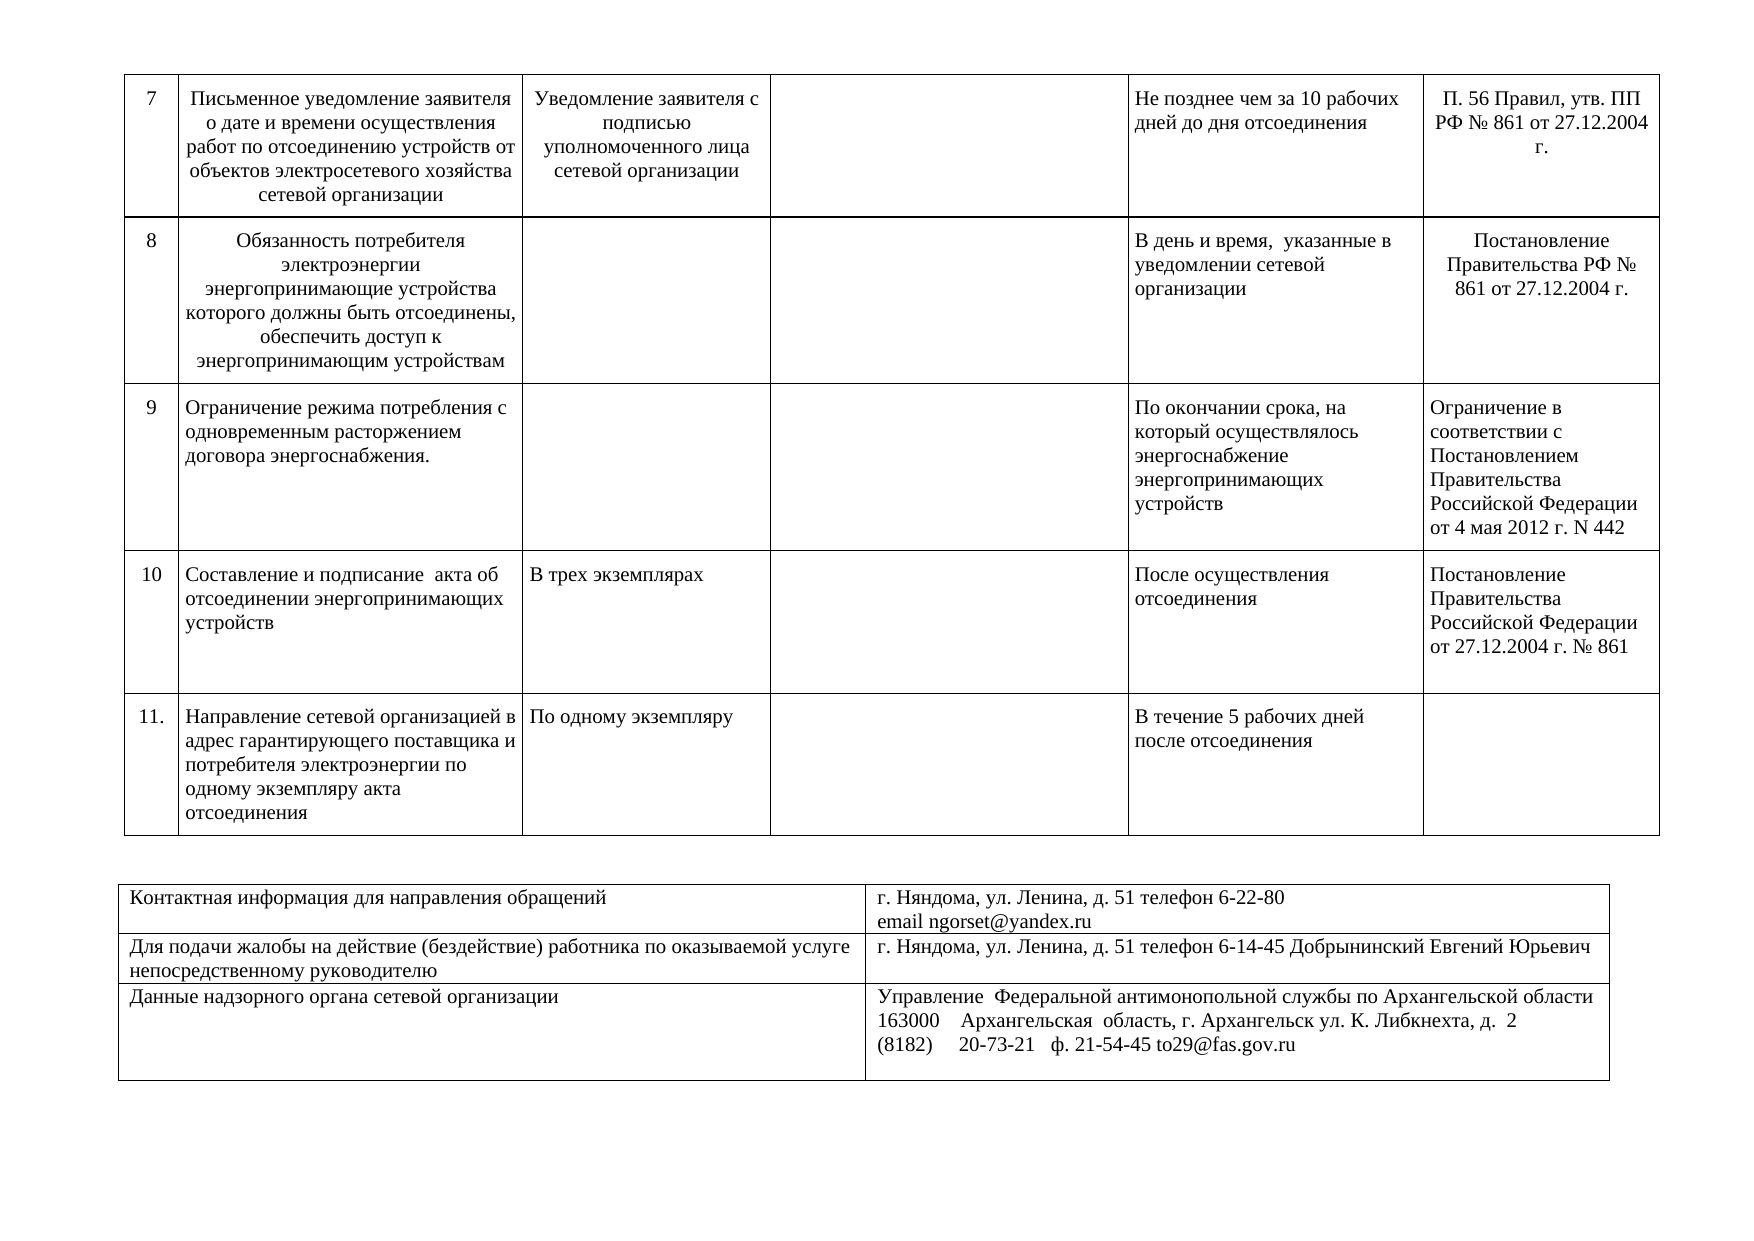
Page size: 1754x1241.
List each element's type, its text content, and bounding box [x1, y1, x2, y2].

table_cell Уведомление заявителя с подписью уполномоченного лица сетевой организации [523, 75, 770, 216]
table_cell 10 [125, 551, 178, 692]
table_cell 8 [125, 218, 178, 383]
table_cell [523, 384, 770, 550]
table_cell 9 [125, 384, 178, 550]
table_cell Обязанность потребителя электроэнергии энергопринимающие устройства которого должны быть отсоединены, обеспечить доступ к энергопринимающим устройствам [179, 218, 522, 383]
table_cell [1424, 694, 1659, 835]
table_cell Направление сетевой организацией в адрес гарантирующего поставщика и потребителя электроэнергии по одному экземпляру акта отсоединения [179, 694, 522, 835]
table_cell Для подачи жалобы на действие (бездействие) работника по оказываемой услуге непосредственному руководителю [119, 934, 865, 982]
table_cell Ограничение в соответствии с Постановлением Правительства Российской Федерации от 4 мая 2012 г. N 442 [1424, 384, 1659, 550]
table_cell По окончании срока, на который осуществлялось энергоснабжение энергопринимающих устройств [1129, 384, 1423, 550]
table_cell В трех экземплярах [523, 551, 770, 692]
table_cell После осуществления отсоединения [1129, 551, 1423, 692]
table_cell [771, 218, 1128, 383]
table_cell [771, 551, 1128, 692]
table_cell Письменное уведомление заявителя о дате и времени осуществления работ по отсоединению устройств от объектов электросетевого хозяйства сетевой организации [179, 75, 522, 216]
table_cell 11. [125, 694, 178, 835]
table_cell Управление Федеральной антимонопольной службы по Архангельской области 163000 Архангельская область, г. Архангельск ул. К. Либкнехта, д. 2 (8182) 20-73-21 ф. 21-54-45 to29@fas.gov.ru [866, 984, 1609, 1080]
table_cell Постановление Правительства Российской Федерации от 27.12.2004 г. № 861 [1424, 551, 1659, 692]
table_cell Данные надзорного органа сетевой организации [119, 984, 865, 1080]
table_cell [523, 218, 770, 383]
table_cell По одному экземпляру [523, 694, 770, 835]
table_header Контактная информация для направления обращений [119, 885, 865, 933]
table_cell г. Няндома, ул. Ленина, д. 51 телефон 6-14-45 Добрынинский Евгений Юрьевич [866, 934, 1609, 982]
table_header г. Няндома, ул. Ленина, д. 51 телефон 6-22-80 email ngorset@yandex.ru [866, 885, 1609, 933]
table_cell [771, 384, 1128, 550]
table_cell [771, 75, 1128, 216]
table_cell 7 [125, 75, 178, 216]
table_cell [771, 694, 1128, 835]
table_cell Не позднее чем за 10 рабочих дней до дня отсоединения [1129, 75, 1423, 216]
table_cell П. 56 Правил, утв. ПП РФ № 861 от 27.12.2004 г. [1424, 75, 1659, 216]
table_cell Составление и подписание акта об отсоединении энергопринимающих устройств [179, 551, 522, 692]
table_cell Постановление Правительства РФ № 861 от 27.12.2004 г. [1424, 218, 1659, 383]
table_cell В течение 5 рабочих дней после отсоединения [1129, 694, 1423, 835]
table_cell Ограничение режима потребления с одновременным расторжением договора энергоснабжения. [179, 384, 522, 550]
table_cell В день и время, указанные в уведомлении сетевой организации [1129, 218, 1423, 383]
